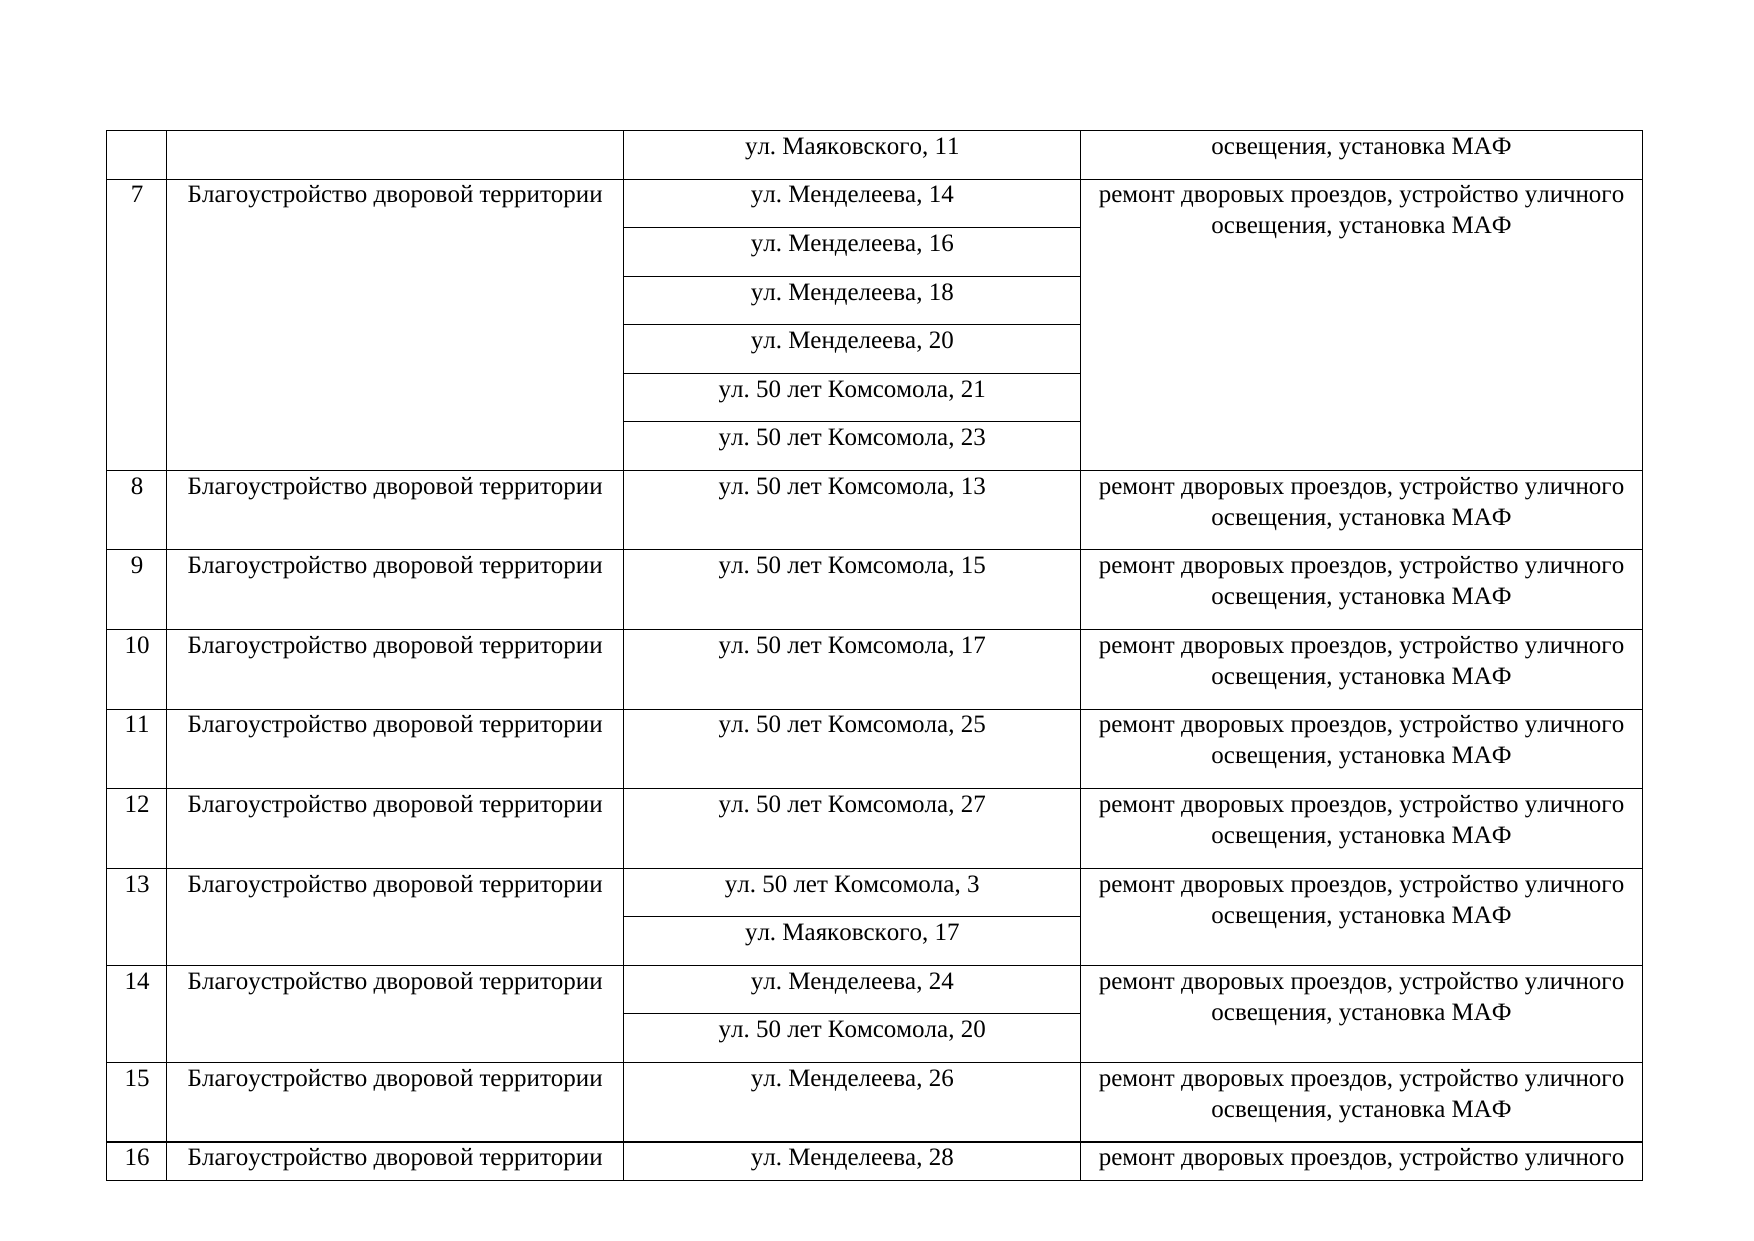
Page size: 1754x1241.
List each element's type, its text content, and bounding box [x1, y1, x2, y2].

table_cell Благоустройство дворовой территории [167, 789, 623, 868]
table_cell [1081, 966, 1642, 1062]
table_cell ул. 50 лет Комсомола, 3 [624, 869, 1080, 916]
table_cell 14 [107, 966, 166, 1062]
table_cell 7 [107, 180, 166, 470]
table_cell ул. Менделеева, 18 [624, 277, 1080, 324]
table_cell 11 [107, 710, 166, 788]
table_cell 13 [107, 869, 166, 965]
table_cell ул. 50 лет Комсомола, 23 [624, 422, 1080, 470]
table_cell ул. Маяковского, 11 [624, 131, 1080, 178]
table_cell ремонт дворовых проездов, устройство уличного освещения, установка МАФ [1081, 869, 1642, 965]
table_cell ул. 50 лет Комсомола, 13 [624, 471, 1080, 549]
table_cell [1081, 131, 1642, 178]
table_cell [167, 131, 623, 178]
table_cell Благоустройство дворовой территории [167, 471, 623, 549]
table_cell ул. 50 лет Комсомола, 20 [624, 1014, 1080, 1062]
table_cell ул. 50 лет Комсомола, 15 [624, 550, 1080, 629]
table_cell ремонт дворовых проездов, устройство уличного освещения, установка МАФ [1081, 550, 1642, 629]
table_cell Благоустройство дворовой территории [167, 550, 623, 629]
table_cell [167, 1143, 623, 1180]
table_cell ул. Менделеева, 24 [624, 966, 1080, 1013]
table_cell 6 [107, 131, 166, 178]
table_cell 9 [107, 550, 166, 629]
table_cell ул. 50 лет Комсомола, 21 [624, 374, 1080, 421]
table_cell 15 [107, 1063, 166, 1141]
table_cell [1081, 180, 1642, 470]
table_cell ул. 50 лет Комсомола, 25 [624, 710, 1080, 788]
table_cell ул. Менделеева, 26 [624, 1063, 1080, 1141]
table_cell Благоустройство дворовой территории [167, 710, 623, 788]
table_cell 16 [107, 1143, 166, 1180]
table_cell 10 [107, 630, 166, 708]
table_cell ремонт дворовых проездов, устройство уличного освещения, установка МАФ [1081, 789, 1642, 868]
table_cell Благоустройство дворовой территории [167, 966, 623, 1062]
table_cell ремонт дворовых проездов, устройство уличного освещения, установка МАФ [1081, 710, 1642, 788]
table_cell ул. Менделеева, 16 [624, 228, 1080, 276]
table_cell 8 [107, 471, 166, 549]
table_cell Благоустройство дворовой территории [167, 869, 623, 965]
table_cell ул. Менделеева, 28 [624, 1143, 1080, 1180]
table_cell ул. 50 лет Комсомола, 17 [624, 630, 1080, 708]
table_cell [1081, 1143, 1642, 1180]
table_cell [1081, 1063, 1642, 1141]
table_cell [167, 1063, 623, 1141]
table_cell ул. 50 лет Комсомола, 27 [624, 789, 1080, 868]
table_cell Благоустройство дворовой территории [167, 630, 623, 708]
table_cell 12 [107, 789, 166, 868]
table_cell Благоустройство дворовой территории [167, 180, 623, 470]
table_cell ремонт дворовых проездов, устройство уличного освещения, установка МАФ [1081, 630, 1642, 708]
table_cell ул. Менделеева, 14 [624, 180, 1080, 227]
table_cell ул. Менделеева, 20 [624, 325, 1080, 373]
table_cell ул. Маяковского, 17 [624, 917, 1080, 965]
table_cell ремонт дворовых проездов, устройство уличного освещения, установка МАФ [1081, 471, 1642, 549]
